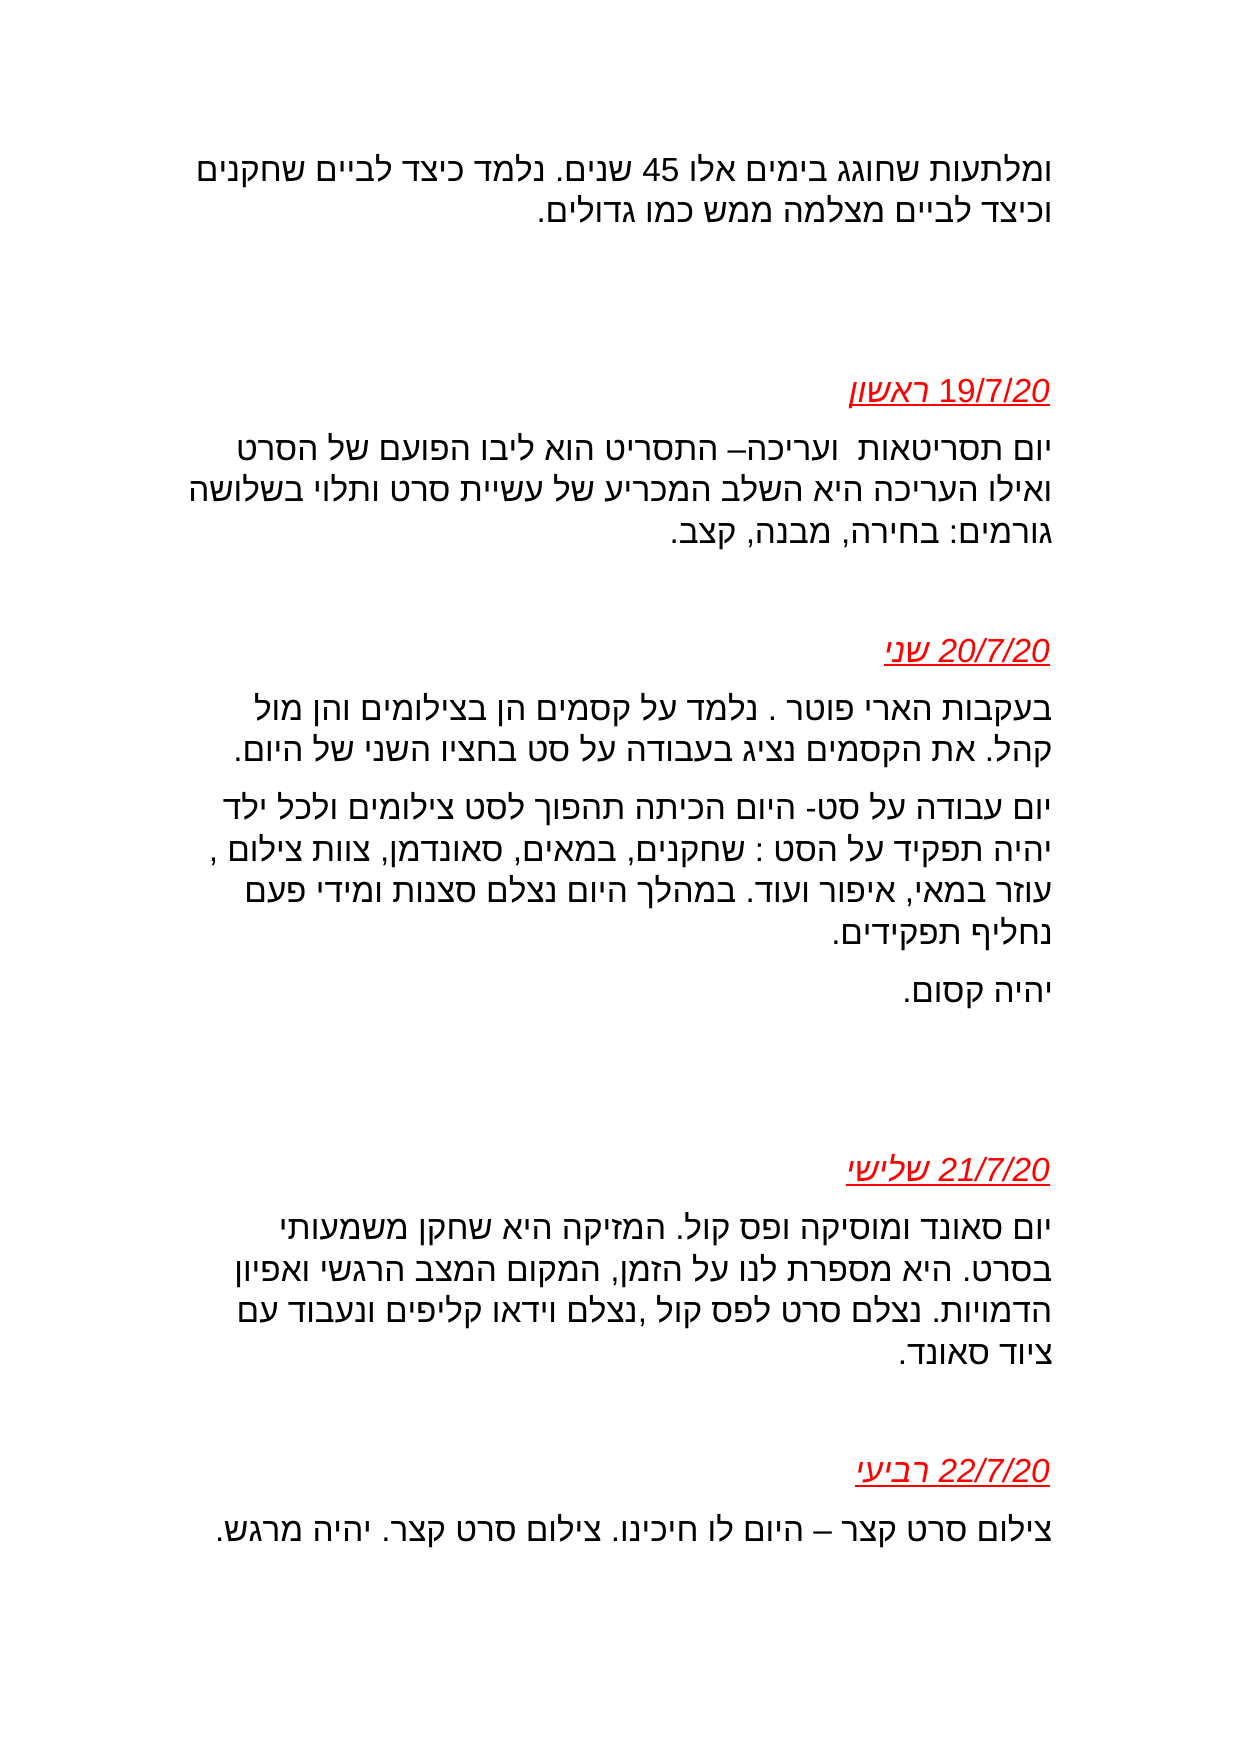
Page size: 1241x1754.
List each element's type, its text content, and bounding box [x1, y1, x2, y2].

text 20/7/20 שני [187, 631, 1053, 669]
text 22/7/20 רביעי [187, 1451, 1053, 1490]
text 21/7/20 שלישי [187, 1150, 1053, 1189]
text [187, 150, 1053, 230]
text צילום סרט קצר – היום לו חיכינו. צילום סרט קצר. יהיה מרגש. [187, 1509, 1053, 1548]
text יהיה קסום. [187, 971, 1053, 1009]
text בעקבות הארי פוטר . נלמד על קסמים הן בצילומים והן מול קהל. את הקסמים נציג בעבודה על סט בחציו השני של היום. [187, 689, 1053, 769]
text יום תסריטאות ועריכה– התסריט הוא ליבו הפועם של הסרט ואילו העריכה היא השלב המכריע של עשיית סרט ותלוי בשלושה גורמים: בחירה, מבנה, קצב. [187, 429, 1053, 550]
text יום סאונד ומוסיקה ופס קול. המזיקה היא שחקן משמעותי בסרט. היא מספרת לנו על הזמן, המקום המצב הרגשי ואפיון הדמויות. נצלם סרט לפס קול ,נצלם וידאו קליפים ונעבוד עם ציוד סאונד. [187, 1208, 1053, 1371]
text יום עבודה על סט- היום הכיתה תהפוך לסט צילומים ולכל ילד יהיה תפקיד על הסט : שחקנים, במאים, סאונדמן, צוות צילום , עוזר במאי, איפור ועוד. במהלך היום נצלם סצנות ומידי פעם נחליף תפקידים. [187, 788, 1053, 951]
text 19/7/20 ראשון [187, 371, 1053, 409]
